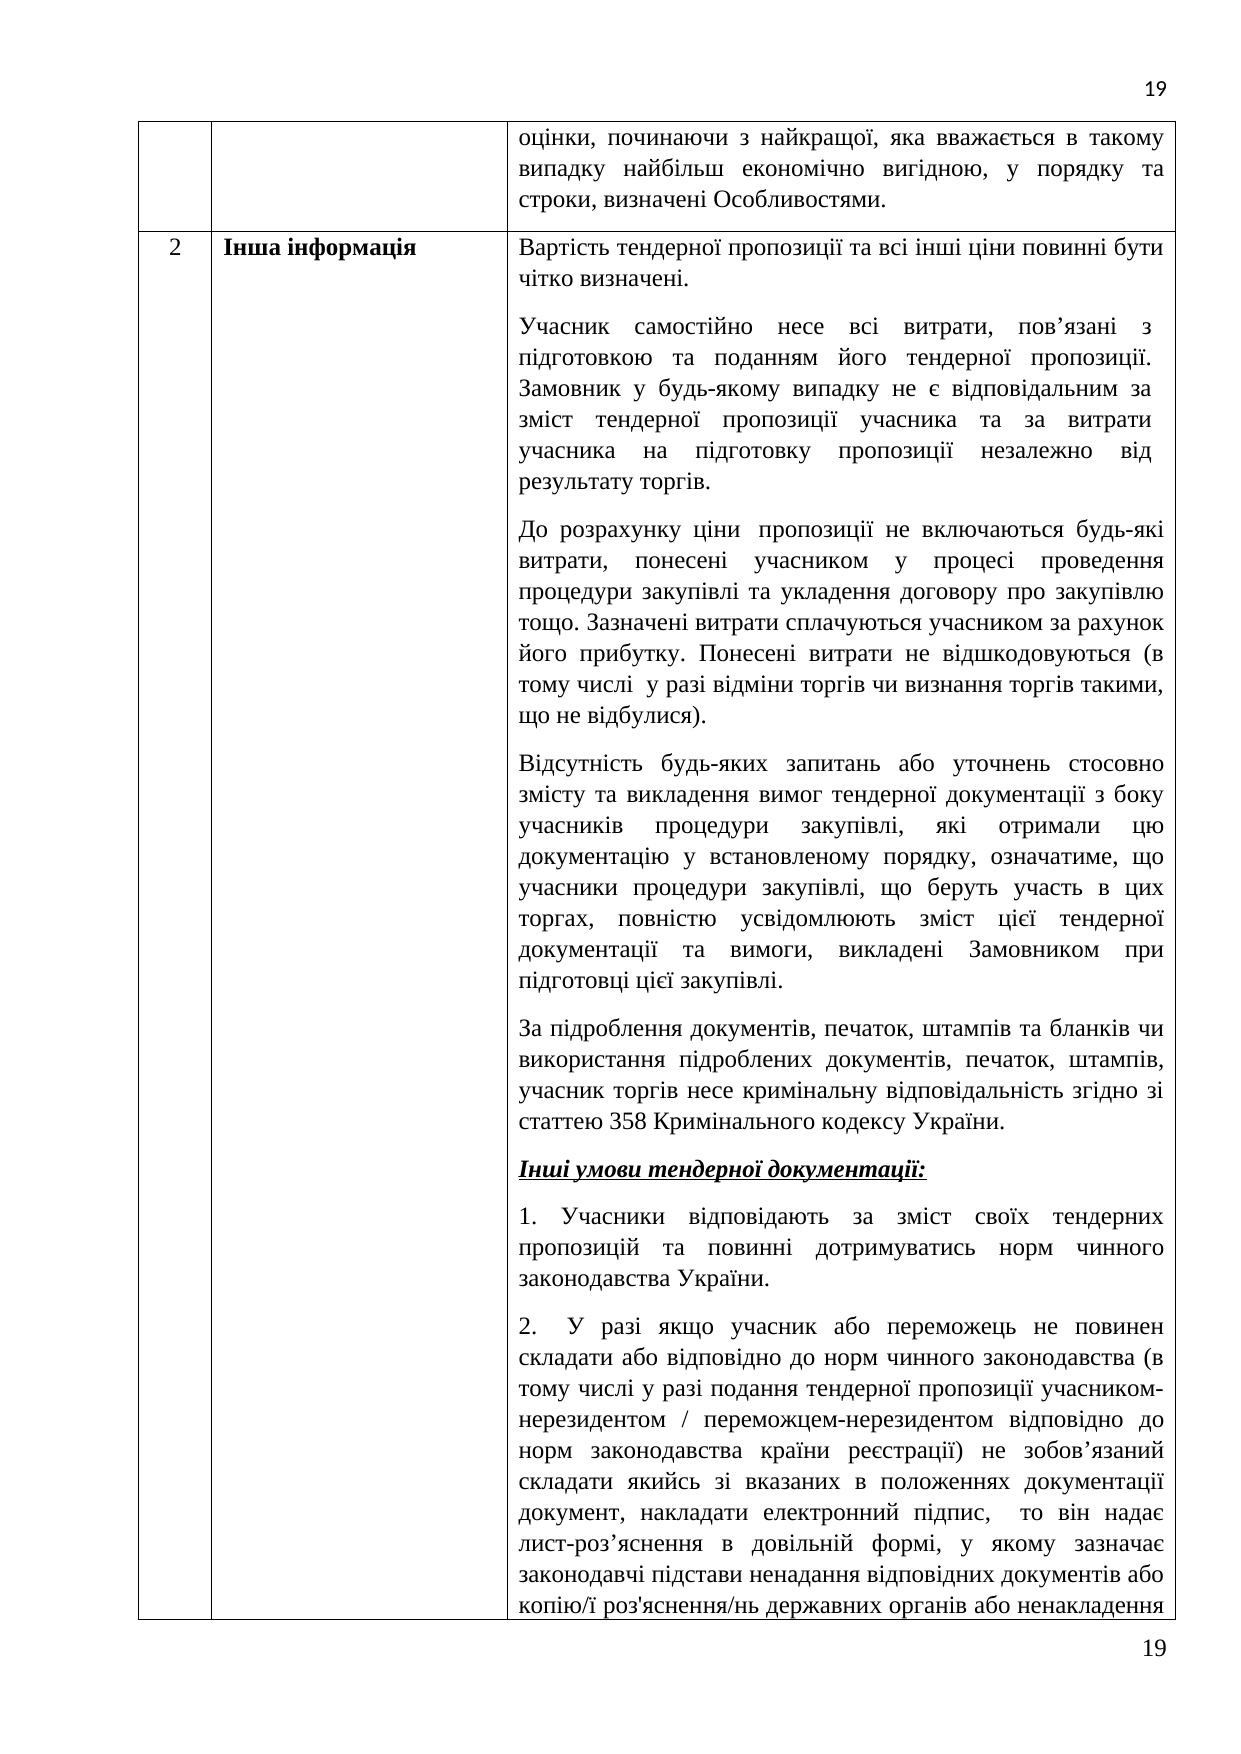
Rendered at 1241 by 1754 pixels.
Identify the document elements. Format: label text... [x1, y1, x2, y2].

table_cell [212, 122, 507, 231]
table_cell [508, 232, 1175, 1619]
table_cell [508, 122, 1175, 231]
table_cell 2 [139, 232, 211, 1619]
table_cell Інша інформація [212, 232, 507, 1619]
table_cell 1 [139, 122, 211, 231]
